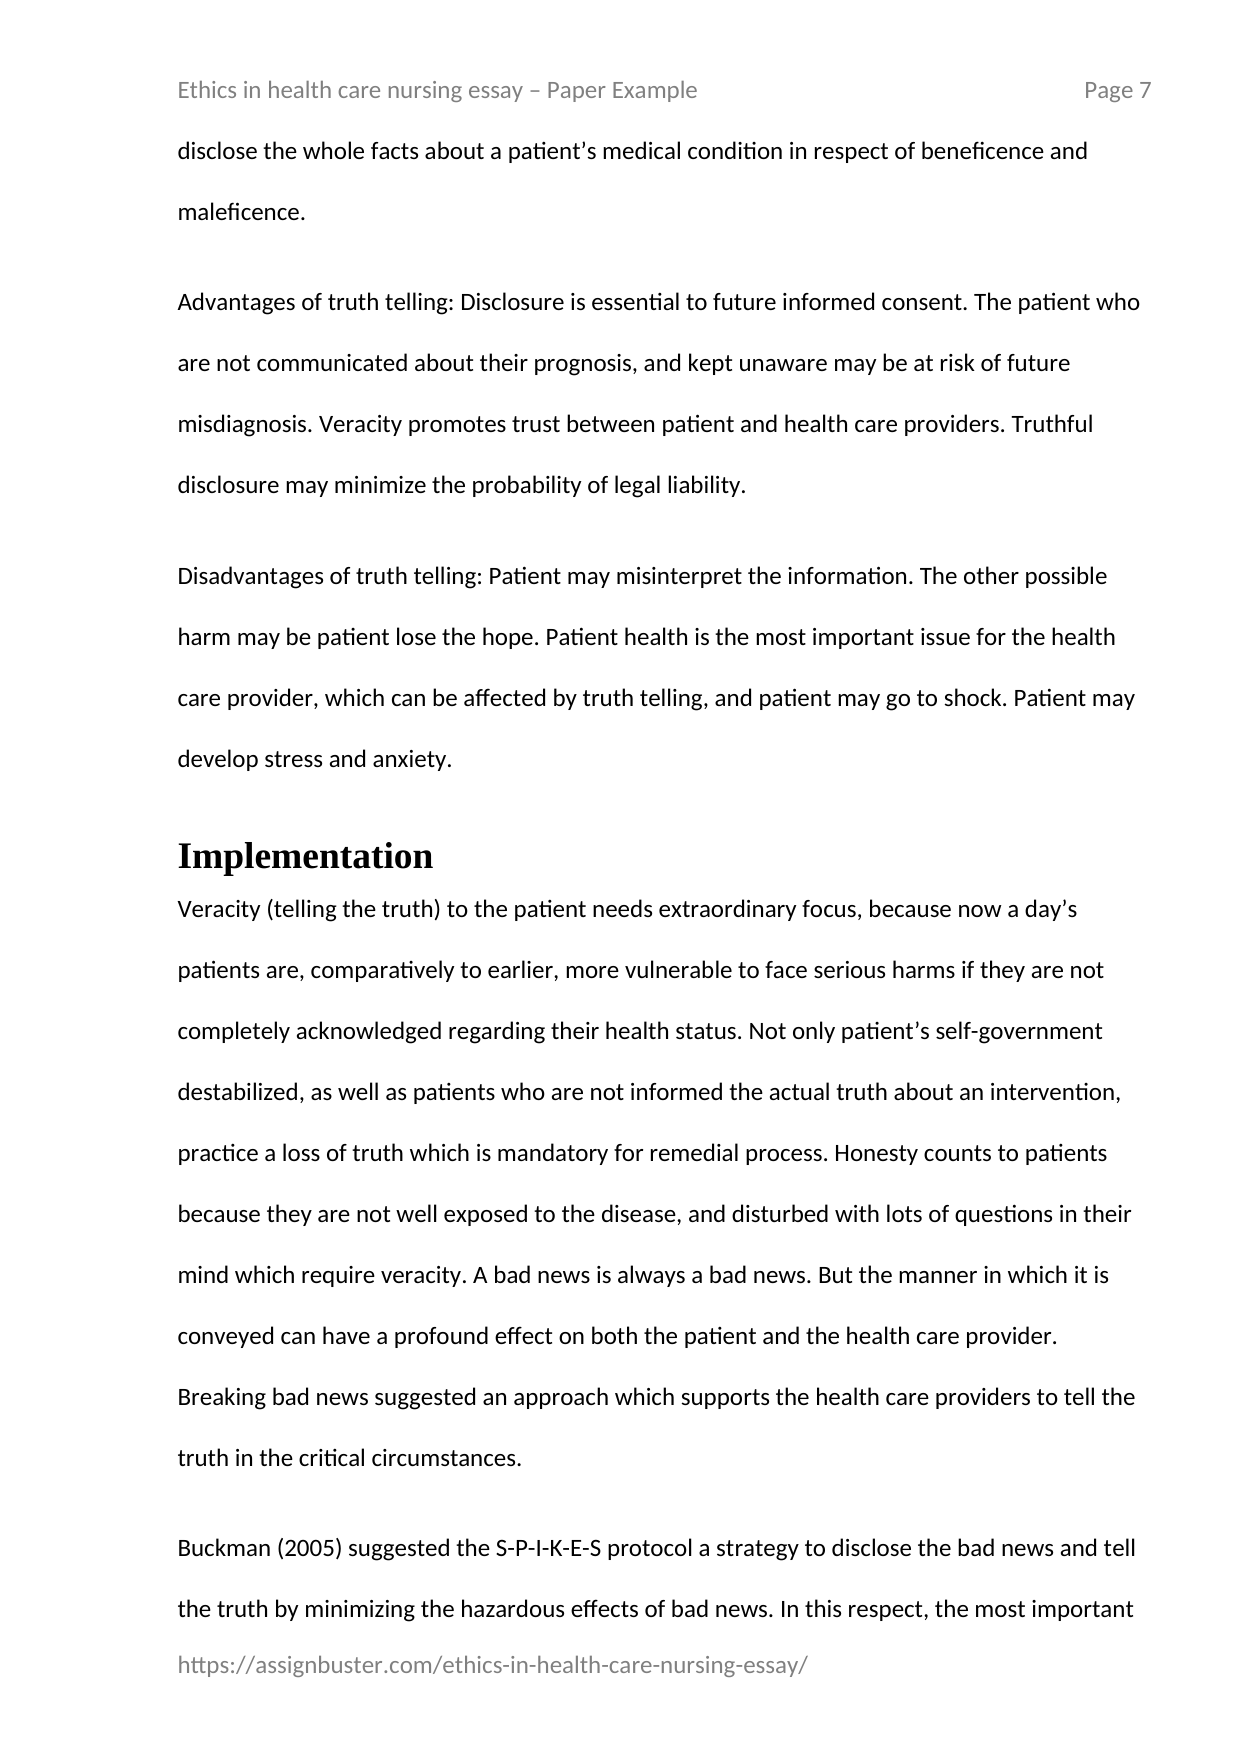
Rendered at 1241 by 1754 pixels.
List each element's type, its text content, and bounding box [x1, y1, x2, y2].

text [177, 135, 1152, 226]
text Veracity (telling the truth) to the patient needs extraordinary focus, because now a day’s patients are, comparatively to earlier, more vulnerable to face serious harms if they are not completely acknowledged regarding their health status. Not only patient’s self-government destabilized, as well as patients who are not informed the actual truth about an intervention, practice a loss of truth which is mandatory for remedial process. Honesty counts to patients because they are not well exposed to the disease, and disturbed with lots of questions in their mind which require veracity. A bad news is always a bad news. But the manner in which it is conveyed can have a profound effect on both the patient and the health care provider. Breaking bad news suggested an approach which supports the health care providers to tell the truth in the critical circumstances. [177, 893, 1152, 1473]
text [177, 1533, 1152, 1624]
subtitle Implementation [177, 834, 1152, 877]
text Advantages of truth telling: Disclosure is essential to future informed consent. The patient who are not communicated about their prognosis, and kept unaware may be at risk of future misdiagnosis. Veracity promotes trust between patient and health care providers. Truthful disclosure may minimize the probability of legal liability. [177, 286, 1152, 500]
text Disadvantages of truth telling: Patient may misinterpret the information. The other possible harm may be patient lose the hope. Patient health is the most important issue for the health care provider, which can be affected by truth telling, and patient may go to shock. Patient may develop stress and anxiety. [177, 560, 1152, 774]
